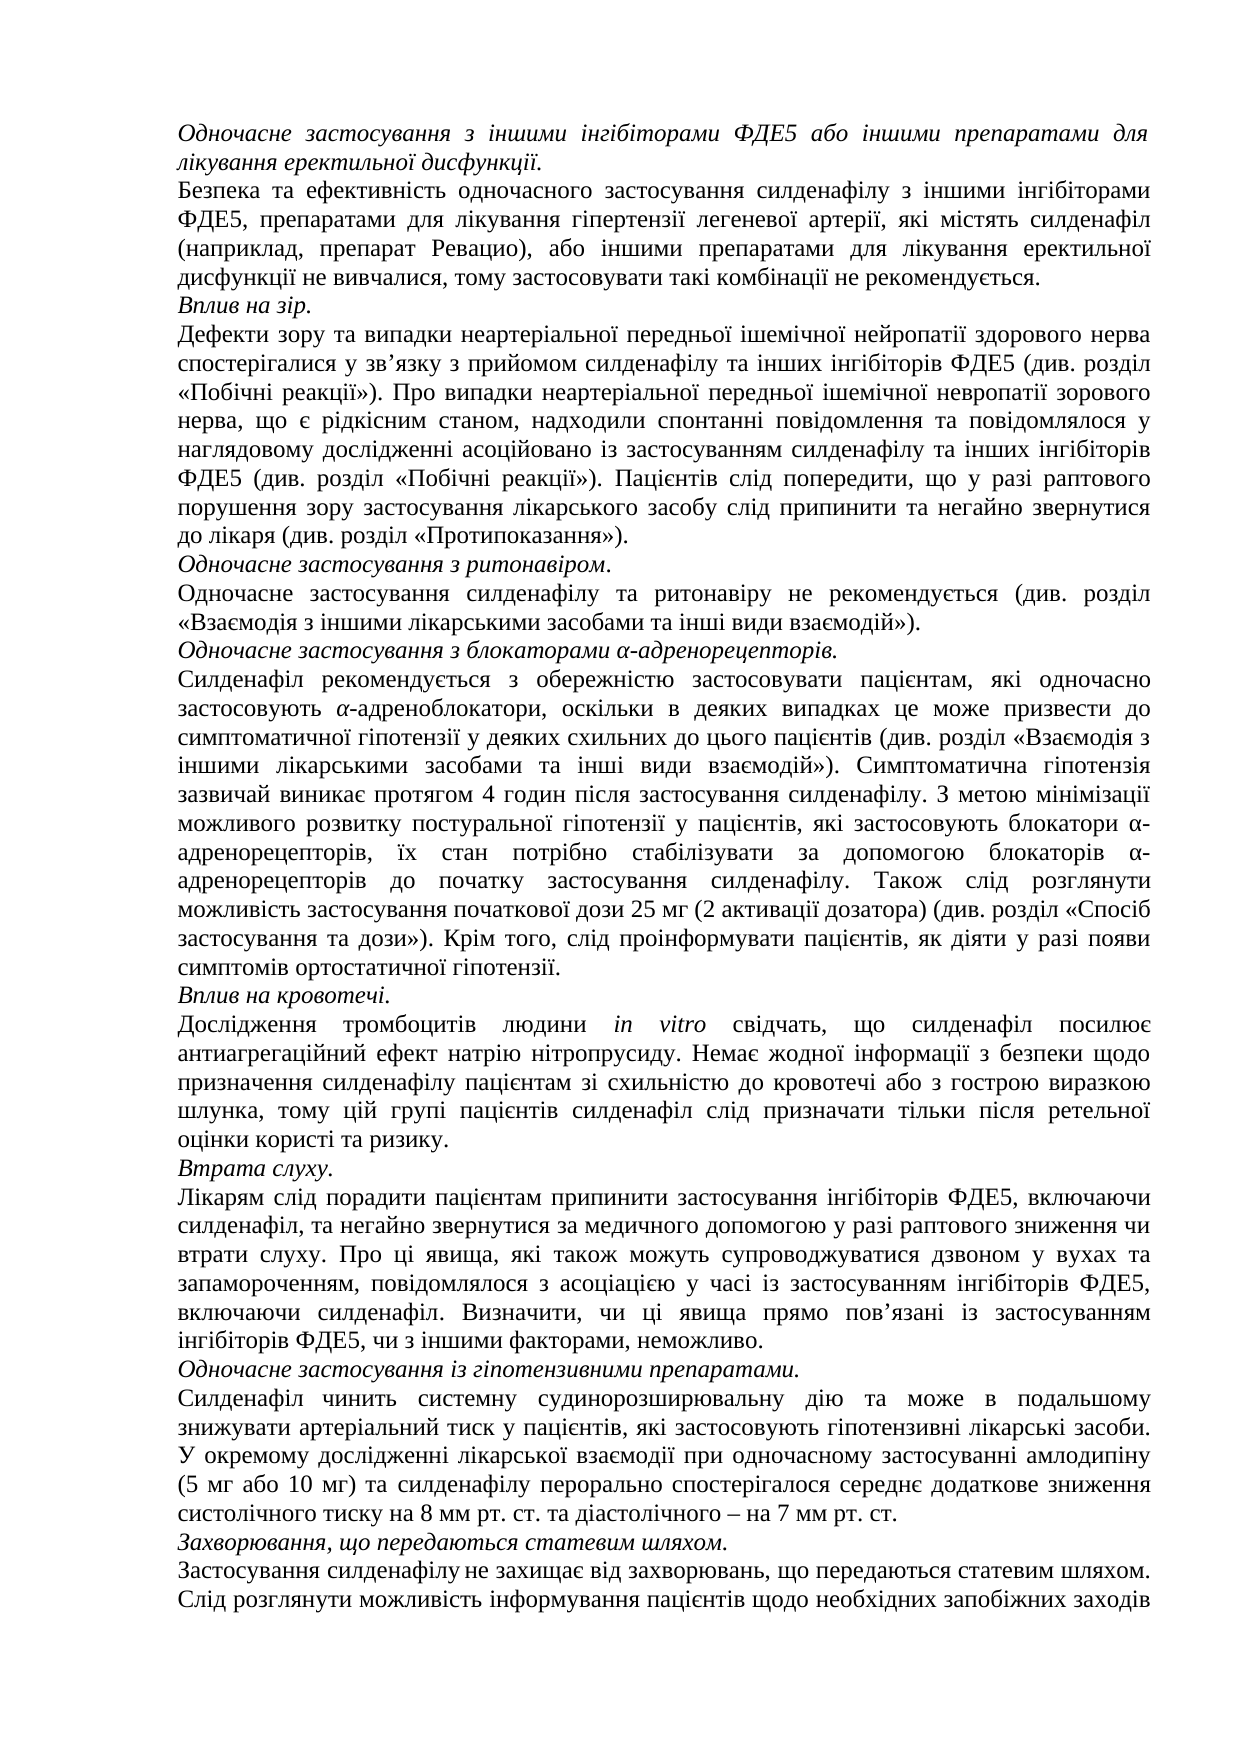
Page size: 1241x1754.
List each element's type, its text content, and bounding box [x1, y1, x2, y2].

text Втрата слуху. [177, 1153, 1152, 1182]
text Одночасне застосування з блокаторами α-адренорецепторів. [177, 636, 1152, 664]
text Одночасне застосування з ритонавіром. [177, 549, 1152, 578]
text Лікарям слід порадити пацієнтам припинити застосування інгібіторів ФДЕ5, включаючи силденафіл, та негайно звернутися за медичного допомогою у разі раптового зниження чи втрати слуху. Про ці явища, які також можуть супроводжуватися дзвоном у вухах та запамороченням, повідомлялося з асоціацією у часі із застосуванням інгібіторів ФДЕ5, включаючи силденафіл. Визначити, чи ці явища прямо пов’язані із застосуванням інгібіторів ФДЕ5, чи з іншими факторами, неможливо. [177, 1182, 1152, 1354]
text Одночасне застосування з іншими інгібіторами ФДЕ5 або іншими препаратами для лікування еректильної дисфункції. [177, 118, 1152, 176]
text Силденафіл рекомендується з обережністю застосовувати пацієнтам, які одночасно застосовують α-адреноблокатори, оскільки в деяких випадках це може призвести до симптоматичної гіпотензії у деяких схильних до цього пацієнтів (див. розділ «Взаємодія з іншими лікарськими засобами та інші види взаємодій»). Симптоматична гіпотензія зазвичай виникає протягом 4 годин після застосування силденафілу. З метою мінімізації можливого розвитку постуральної гіпотензії у пацієнтів, які застосовують блокатори α-адренорецепторів, їх стан потрібно стабілізувати за допомогою блокаторів α-адренорецепторів до початку застосування силденафілу. Також слід розглянути можливість застосування початкової дози 25 мг (2 активації дозатора) (див. розділ «Спосіб застосування та дози»). Крім того, слід проінформувати пацієнтів, як діяти у разі появи симптомів ортостатичної гіпотензії. [177, 664, 1152, 981]
text Одночасне застосування із гіпотензивними препаратами. [177, 1354, 1152, 1383]
text Одночасне застосування силденафілу та ритонавіру не рекомендується (див. розділ «Взаємодія з іншими лікарськими засобами та інші види взаємодій»). [177, 578, 1152, 636]
text Дефекти зору та випадки неартеріальної передньої ішемічної нейропатії здорового нерва спостерігалися у зв’язку з прийомом силденафілу та інших інгібіторів ФДЕ5 (див. розділ «Побічні реакції»). Про випадки неартеріальної передньої ішемічної невропатії зорового нерва, що є рідкісним станом, надходили спонтанні повідомлення та повідомлялося у наглядовому дослідженні асоційовано із застосуванням силденафілу та інших інгібіторів ФДЕ5 (див. розділ «Побічні реакції»). Пацієнтів слід попередити, що у разі раптового порушення зору застосування лікарського засобу слід припинити та негайно звернутися до лікаря (див. розділ «Протипоказання»). [177, 319, 1152, 549]
text Вплив на кровотечі. [177, 981, 1152, 1009]
text Вплив на зір. [177, 291, 1152, 319]
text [177, 1556, 1152, 1613]
text Дослідження тромбоцитів людини in vitro свідчать, що силденафіл посилює антиагрегаційний ефект натрію нітропрусиду. Немає жодної інформації з безпеки щодо призначення силденафілу пацієнтам зі схильністю до кровотечі або з гострою виразкою шлунка, тому цій групі пацієнтів силденафіл слід призначати тільки після ретельної оцінки користі та ризику. [177, 1009, 1152, 1153]
text Силденафіл чинить системну судинорозширювальну дію та може в подальшому знижувати артеріальний тиск у пацієнтів, які застосовують гіпотензивні лікарські засоби. У окремому дослідженні лікарської взаємодії при одночасному застосуванні амлодипіну (5 мг або 10 мг) та силденафілу перорально спостерігалося середнє додаткове зниження систолічного тиску на 8 мм рт. ст. та діастолічного – на 7 мм рт. ст. [177, 1383, 1152, 1527]
text Безпека та ефективність одночасного застосування силденафілу з іншими інгібіторами ФДЕ5, препаратами для лікування гіпертензії легеневої артерії, які містять силденафіл (наприклад, препарат Ревацио), або іншими препаратами для лікування еректильної дисфункції не вивчалися, тому застосовувати такі комбінації не рекомендується. [177, 176, 1152, 291]
text Захворювання, що передаються статевим шляхом. [177, 1527, 1152, 1556]
